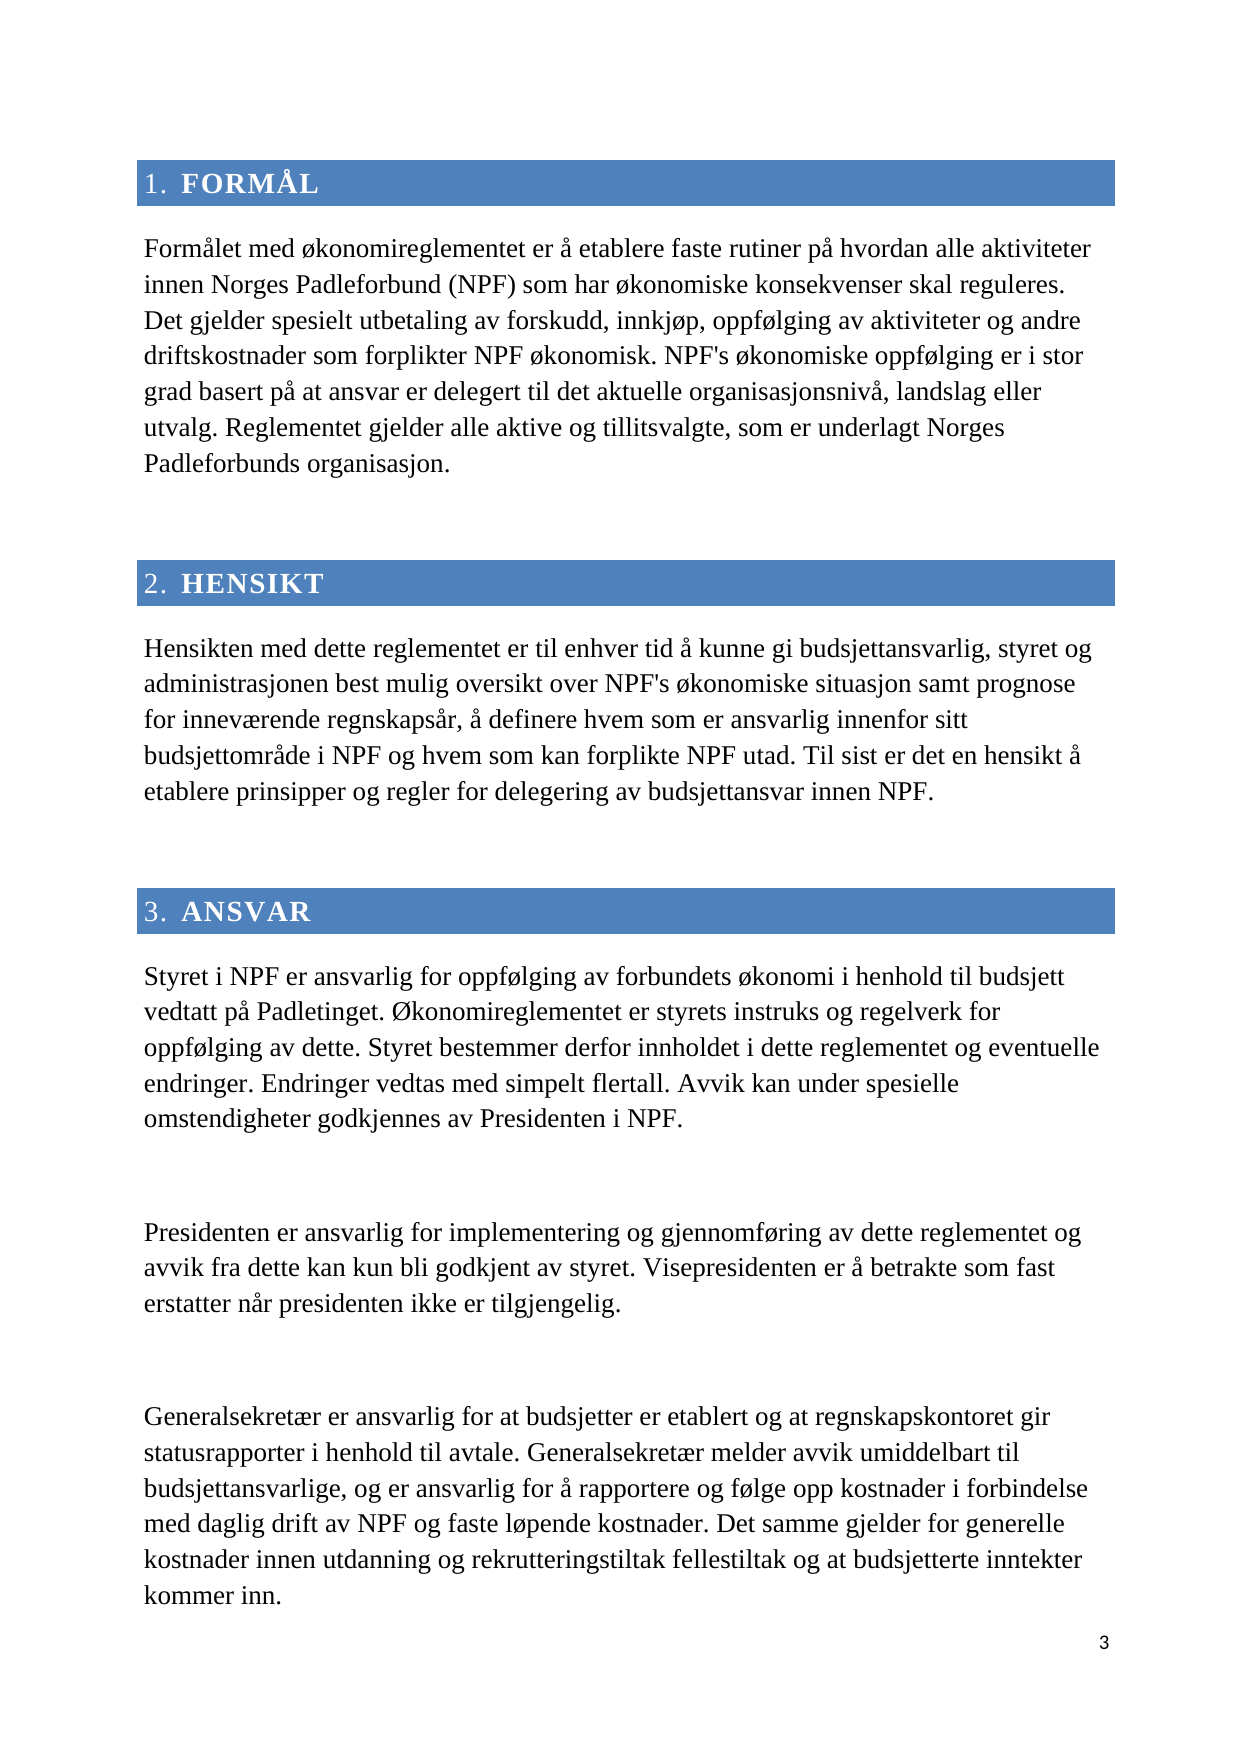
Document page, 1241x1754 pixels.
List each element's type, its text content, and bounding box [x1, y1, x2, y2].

subtitle Hensikt [144, 566, 1109, 599]
text Hensikten med dette reglementet er til enhver tid å kunne gi budsjettansvarlig, styret og administrasjonen best mulig oversikt over NPF's økonomiske situasjon samt prognose for inneværende regnskapsår, å definere hvem som er ansvarlig innenfor sitt budsjettområde i NPF og hvem som kan forplikte NPF utad. Til sist er det en hensikt å etablere prinsipper og regler for delegering av budsjettansvar innen NPF. [144, 632, 1109, 806]
subtitle Ansvar [144, 894, 1109, 927]
text Presidenten er ansvarlig for implementering og gjennomføring av dette reglementet og avvik fra dette kan kun bli godkjent av styret. Visepresidenten er å betrakte som fast erstatter når presidenten ikke er tilgjengelig. [144, 1216, 1109, 1318]
subtitle Formål [144, 167, 1109, 200]
text Formålet med økonomireglementet er å etablere faste rutiner på hvordan alle aktiviteter innen Norges Padleforbund (NPF) som har økonomiske konsekvenser skal reguleres. Det gjelder spesielt utbetaling av forskudd, innkjøp, oppfølging av aktiviteter og andre driftskostnader som forplikter NPF økonomisk. NPF's økonomiske oppfølging er i stor grad basert på at ansvar er delegert til det aktuelle organisasjonsnivå, landslag eller utvalg. Reglementet gjelder alle aktive og tillitsvalgte, som er underlagt Norges Padleforbunds organisasjon. [144, 232, 1109, 478]
text Styret i NPF er ansvarlig for oppfølging av forbundets økonomi i henhold til budsjett vedtatt på Padletinget. Økonomireglementet er styrets instruks og regelverk for oppfølging av dette. Styret bestemmer derfor innholdet i dette reglementet og eventuelle endringer. Endringer vedtas med simpelt flertall. Avvik kan under spesielle omstendigheter godkjennes av Presidenten i NPF. [144, 959, 1109, 1134]
text Generalsekretær er ansvarlig for at budsjetter er etablert og at regnskapskontoret gir statusrapporter i henhold til avtale. Generalsekretær melder avvik umiddelbart til budsjettansvarlige, og er ansvarlig for å rapportere og følge opp kostnader i forbindelse med daglig drift av NPF og faste løpende kostnader. Det samme gjelder for generelle kostnader innen utdanning og rekrutteringstiltak fellestiltak og at budsjetterte inntekter kommer inn. [144, 1400, 1109, 1610]
